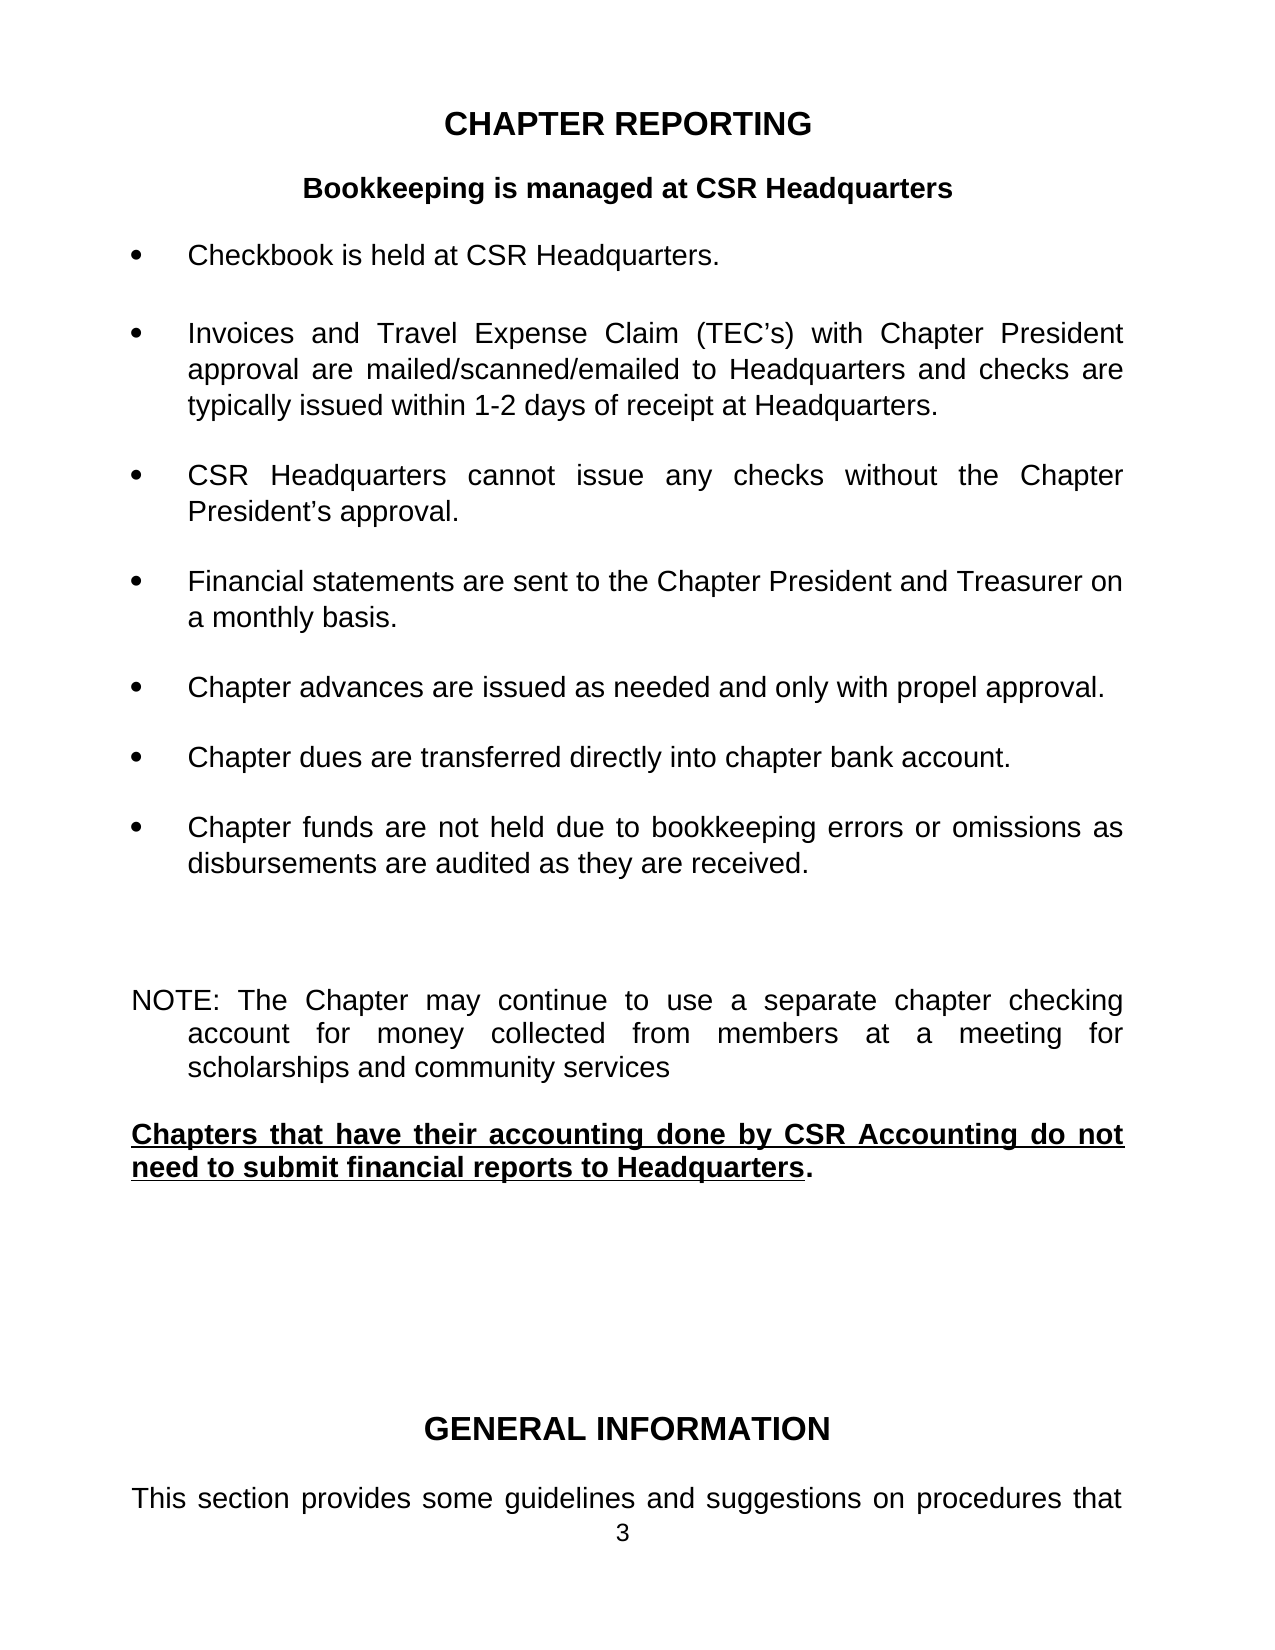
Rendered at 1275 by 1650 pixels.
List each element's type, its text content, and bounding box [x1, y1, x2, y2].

table_header CHAPTER REPORTING [64, 104, 1219, 171]
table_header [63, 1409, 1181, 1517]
table_cell Bookkeeping is managed at CSR Headquarters Checkbook is held at CSR Headquarters. Invoices and Travel Expense Claim (TEC’s) with Chapter President approval are mailed/scanned/emailed to Headquarters and checks are typically issued within 1-2 days of receipt at Headquarters. CSR Headquarters cannot issue any checks without the Chapter President’s approval. Financial statements are sent to the Chapter President and Treasurer on a monthly basis. Chapter advances are issued as needed and only with propel approval. Chapter dues are transferred directly into chapter bank account. Chapter funds are not held due to bookkeeping errors or omissions as disbursements are audited as they are received. NOTE: The Chapter may continue to use a separate chapter checking account for money collected from members at a meeting for scholarships and community services Chapters that have their accounting done by CSR Accounting do not need to submit financial reports to Headquarters. [64, 171, 1219, 1318]
